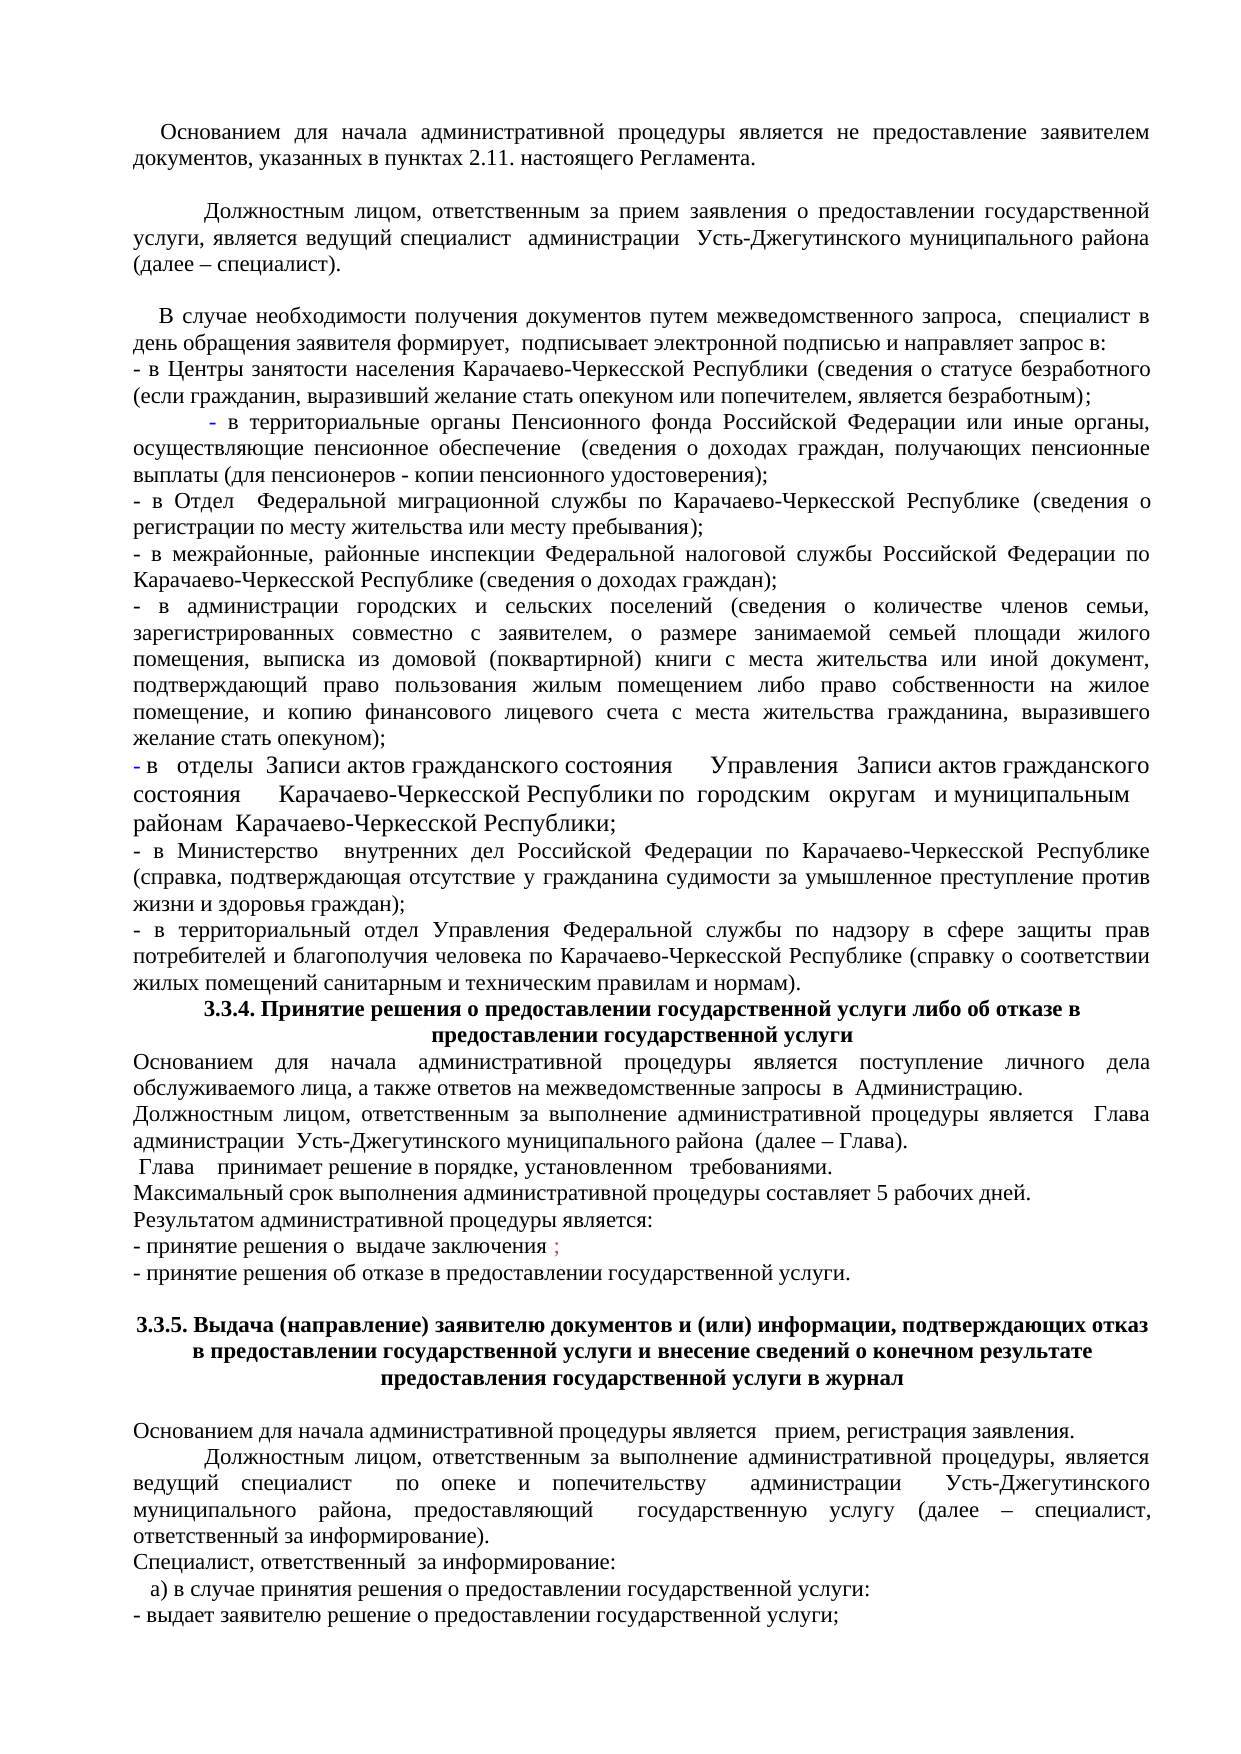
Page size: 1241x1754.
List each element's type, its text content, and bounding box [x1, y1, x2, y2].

text Должностным лицом, ответственным за прием заявления о предоставлении государственной услуги, является ведущий специалист администрации Усть-Джегутинского муниципального района (далее – специалист). [133, 197, 1152, 276]
text - выдает заявителю решение о предоставлении государственной услуги; [133, 1601, 1152, 1627]
text 3.3.5. Выдача (направление) заявителю документов и (или) информации, подтверждающих отказ в предоставлении государственной услуги и внесение сведений о конечном результате предоставления государственной услуги в журнал [133, 1311, 1152, 1390]
text Максимальный срок выполнения административной процедуры составляет 5 рабочих дней. [133, 1179, 1152, 1206]
text - в межрайонные, районные инспекции Федеральной налоговой службы Российской Федерации по Карачаево-Черкесской Республике (сведения о доходах граждан); [133, 540, 1152, 592]
text - принятие решения об отказе в предоставлении государственной услуги. [133, 1258, 1152, 1285]
text Результатом административной процедуры является: [133, 1206, 1152, 1232]
text Специалист, ответственный за информирование: [133, 1548, 1152, 1575]
text В случае необходимости получения документов путем межведомственного запроса, специалист в день обращения заявителя формирует, подписывает электронной подписью и направляет запрос в: [133, 303, 1152, 355]
text - в территориальные органы Пенсионного фонда Российской Федерации или иные органы, осуществляющие пенсионное обеспечение (сведения о доходах граждан, получающих пенсионные выплаты (для пенсионеров - копии пенсионного удостоверения); [133, 408, 1152, 487]
text Основанием для начала административной процедуры является не предоставление заявителем документов, указанных в пунктах 2.11. настоящего Регламента. [133, 118, 1152, 171]
text Основанием для начала административной процедуры является прием, регистрация заявления. [133, 1417, 1152, 1443]
text - в Отдел Федеральной миграционной службы по Карачаево-Черкесской Республике (сведения о регистрации по месту жительства или месту пребывания); [133, 487, 1152, 540]
text 3.3.4. Принятие решения о предоставлении государственной услуги либо об отказе в предоставлении государственной услуги [133, 995, 1152, 1048]
text - в Центры занятости населения Карачаево-Черкесской Республики (сведения о статусе безработного (если гражданин, выразивший желание стать опекуном или попечителем, является безработным); [133, 355, 1152, 408]
text а) в случае принятия решения о предоставлении государственной услуги: [133, 1575, 1152, 1601]
text Должностным лицом, ответственным за выполнение административной процедуры, является ведущий специалист по опеке и попечительству администрации Усть-Джегутинского муниципального района, предоставляющий государственную услугу (далее – специалист, ответственный за информирование). [133, 1443, 1152, 1548]
text Должностным лицом, ответственным за выполнение административной процедуры является Глава администрации Усть-Джегутинского муниципального района (далее – Глава). [133, 1100, 1152, 1153]
text - принятие решения о выдаче заключения ; [133, 1232, 1152, 1258]
text Глава принимает решение в порядке, установленном требованиями. [133, 1153, 1152, 1179]
text - в администрации городских и сельских поселений (сведения о количестве членов семьи, зарегистрированных совместно с заявителем, о размере занимаемой семьей площади жилого помещения, выписка из домовой (поквартирной) книги с места жительства или иной документ, подтверждающий право пользования жилым помещением либо право собственности на жилое помещение, и копию финансового лицевого счета с места жительства гражданина, выразившего желание стать опекуном); [133, 592, 1152, 751]
text - в отделы Записи актов гражданского состояния Управления Записи актов гражданского состояния Карачаево-Черкесской Республики по городским округам и муниципальным районам Карачаево-Черкесской Республики; [133, 751, 1152, 837]
text Основанием для начала административной процедуры является поступление личного дела обслуживаемого лица, а также ответов на межведомственные запросы в Администрацию. [133, 1048, 1152, 1100]
text - в территориальный отдел Управления Федеральной службы по надзору в сфере защиты прав потребителей и благополучия человека по Карачаево-Черкесской Республике (справку о соответствии жилых помещений санитарным и техническим правилам и нормам). [133, 916, 1152, 995]
text - в Министерство внутренних дел Российской Федерации по Карачаево-Черкесской Республике (справка, подтверждающая отсутствие у гражданина судимости за умышленное преступление против жизни и здоровья граждан); [133, 837, 1152, 916]
